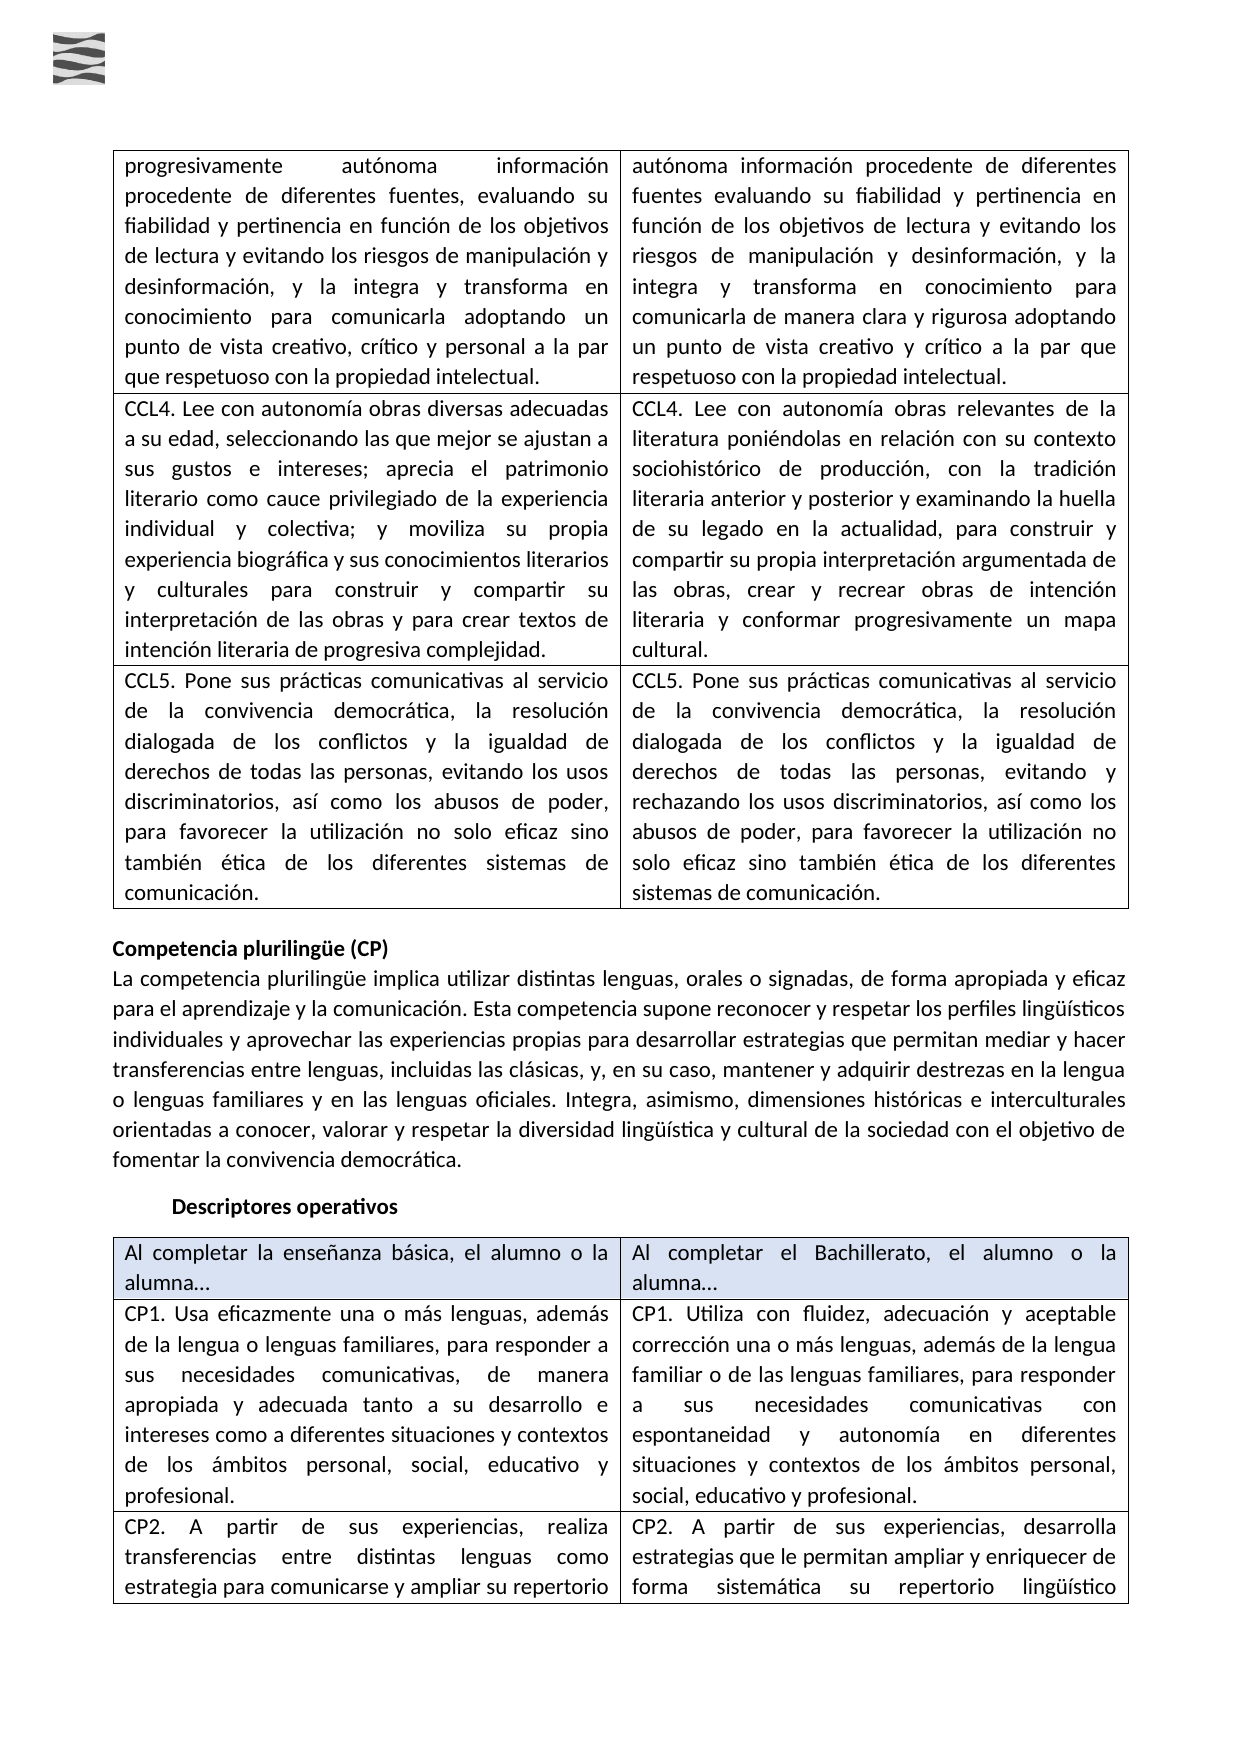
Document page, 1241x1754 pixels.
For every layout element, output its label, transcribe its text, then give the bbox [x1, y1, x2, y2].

subtitle Descriptores operativos [172, 1192, 1128, 1220]
table_cell CP1. Usa eficazmente una o más lenguas, además de la lengua o lenguas familiares, para responder a sus necesidades comunicativas, de manera apropiada y adecuada tanto a su desarrollo e intereses como a diferentes situaciones y contextos de los ámbitos personal, social, educativo y profesional. [114, 1300, 620, 1511]
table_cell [621, 151, 1128, 393]
table_header Al completar el Bachillerato, el alumno o la alumna… [621, 1238, 1128, 1298]
subtitle Competencia plurilingüe (CP) [112, 934, 1128, 962]
text La competencia plurilingüe implica utilizar distintas lenguas, orales o signadas, de forma apropiada y eficaz para el aprendizaje y la comunicación. Esta competencia supone reconocer y respetar los perfiles lingüísticos individuales y aprovechar las experiencias propias para desarrollar estrategias que permitan mediar y hacer transferencias entre lenguas, incluidas las clásicas, y, en su caso, mantener y adquirir destrezas en la lengua o lenguas familiares y en las lenguas oficiales. Integra, asimismo, dimensiones históricas e interculturales orientadas a conocer, valorar y respetar la diversidad lingüística y cultural de la sociedad con el objetivo de fomentar la convivencia democrática. [112, 964, 1128, 1173]
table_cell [114, 151, 620, 393]
table_cell CP1. Utiliza con fluidez, adecuación y aceptable corrección una o más lenguas, además de la lengua familiar o de las lenguas familiares, para responder a sus necesidades comunicativas con espontaneidad y autonomía en diferentes situaciones y contextos de los ámbitos personal, social, educativo y profesional. [621, 1300, 1128, 1511]
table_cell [114, 1512, 620, 1603]
table_cell CCL4. Lee con autonomía obras relevantes de la literatura poniéndolas en relación con su contexto sociohistórico de producción, con la tradición literaria anterior y posterior y examinando la huella de su legado en la actualidad, para construir y compartir su propia interpretación argumentada de las obras, crear y recrear obras de intención literaria y conformar progresivamente un mapa cultural. [621, 394, 1128, 665]
table_cell CCL5. Pone sus prácticas comunicativas al servicio de la convivencia democrática, la resolución dialogada de los conflictos y la igualdad de derechos de todas las personas, evitando y rechazando los usos discriminatorios, así como los abusos de poder, para favorecer la utilización no solo eficaz sino también ética de los diferentes sistemas de comunicación. [621, 666, 1128, 908]
table_header Al completar la enseñanza básica, el alumno o la alumna… [114, 1238, 620, 1298]
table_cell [621, 1512, 1128, 1603]
table_cell CCL4. Lee con autonomía obras diversas adecuadas a su edad, seleccionando las que mejor se ajustan a sus gustos e intereses; aprecia el patrimonio literario como cauce privilegiado de la experiencia individual y colectiva; y moviliza su propia experiencia biográfica y sus conocimientos literarios y culturales para construir y compartir su interpretación de las obras y para crear textos de intención literaria de progresiva complejidad. [114, 394, 620, 665]
table_cell CCL5. Pone sus prácticas comunicativas al servicio de la convivencia democrática, la resolución dialogada de los conflictos y la igualdad de derechos de todas las personas, evitando los usos discriminatorios, así como los abusos de poder, para favorecer la utilización no solo eficaz sino también ética de los diferentes sistemas de comunicación. [114, 666, 620, 908]
